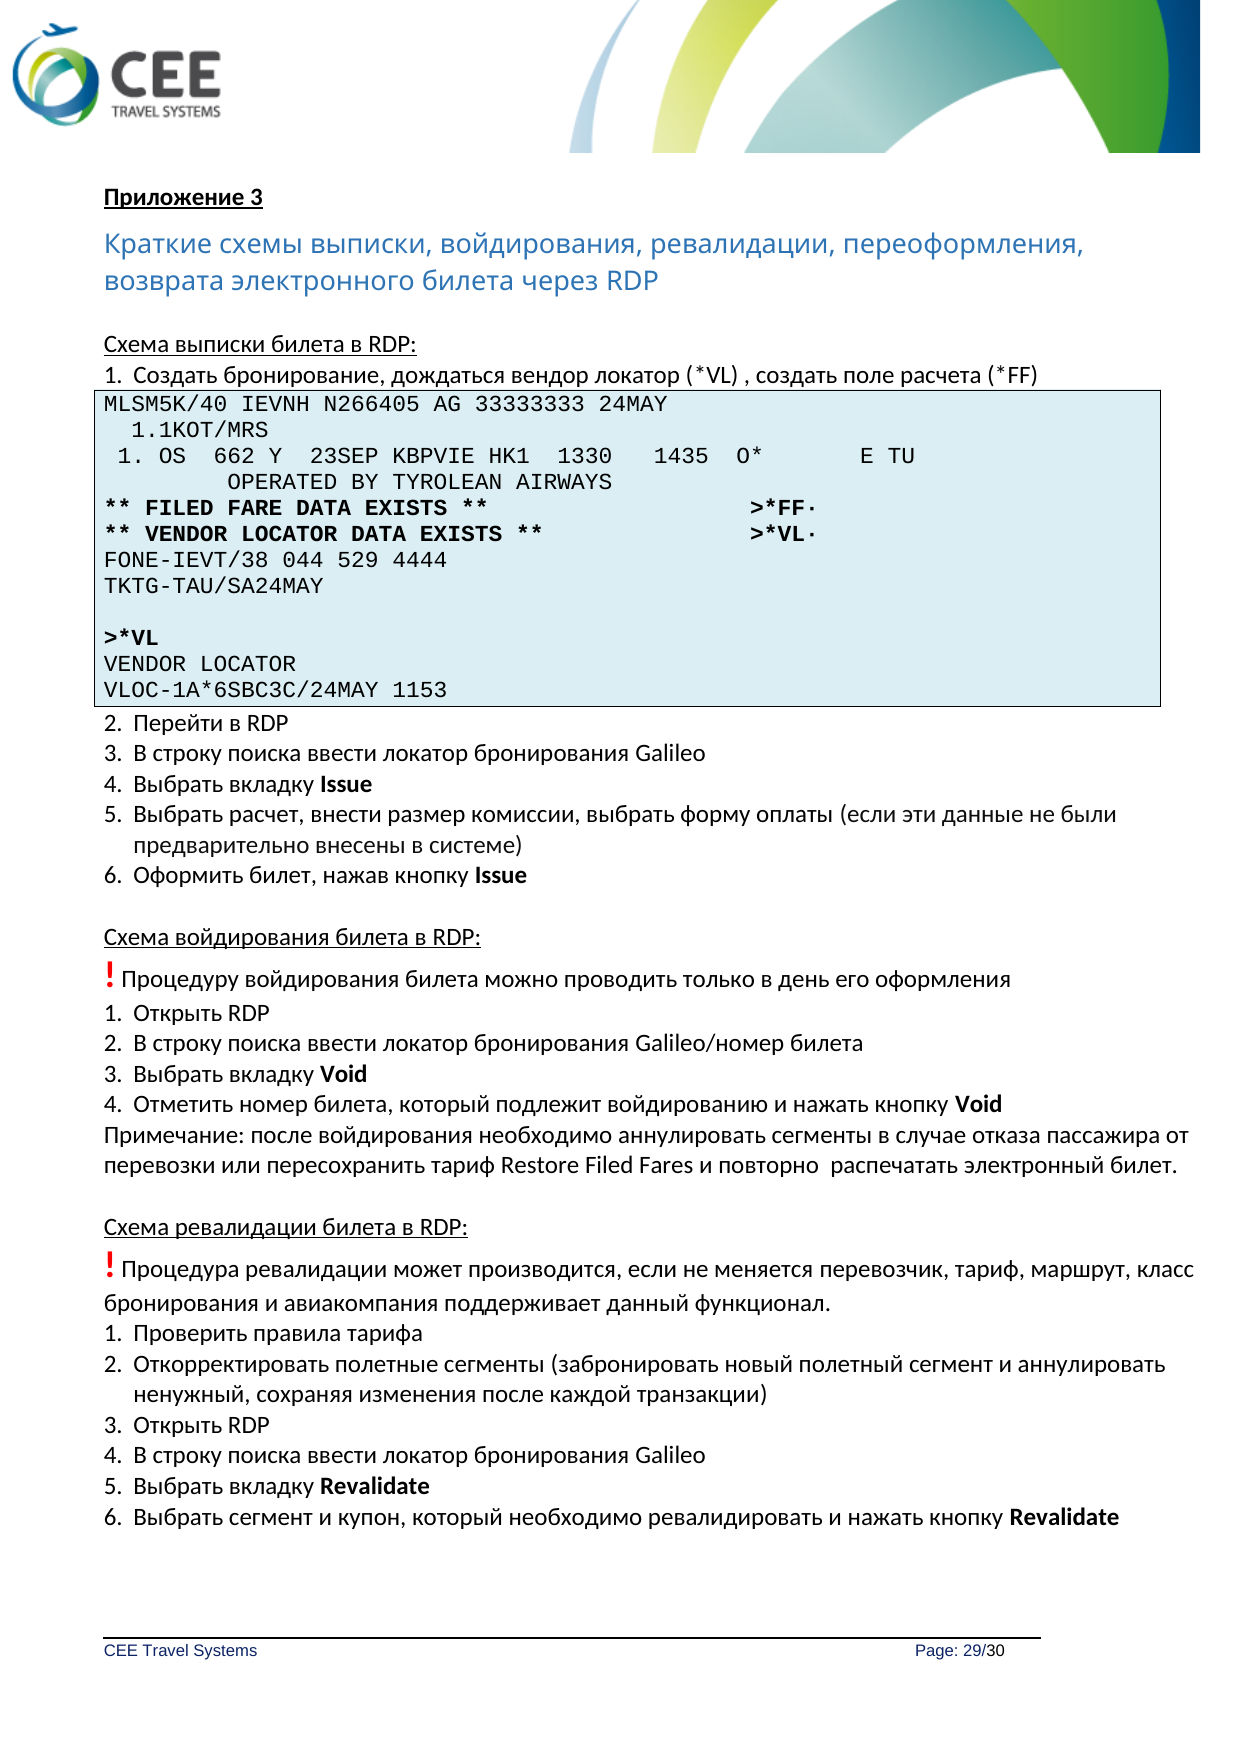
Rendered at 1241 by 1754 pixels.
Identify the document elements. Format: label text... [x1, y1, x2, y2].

text VLOC-1A*6SBC3C/24MAY 1153 [95, 675, 1160, 706]
text OPERATED BY TYROLEAN AIRWAYS [95, 467, 1160, 493]
text Схема войдирования билета в RDP: [103, 921, 1152, 951]
list Выбрать вкладку Issue [103, 768, 1211, 799]
list В строку поиска ввести локатор бронирования Galileo [103, 738, 1211, 768]
text MLSM5K/40 IEVNH N266405 AG 33333333 24MAY [95, 391, 1160, 416]
text >*VL [95, 623, 1160, 649]
list Перейти в RDP [103, 707, 1211, 738]
text Схема выписки билета в RDP: [103, 328, 1196, 359]
subtitle Краткие схемы выписки, войдирования, ревалидации, переоформления, возврата электронного билета через RDP [103, 224, 1196, 298]
list Cоздать бронирование, дождаться вендор локатор (*VL) , создать поле расчета (*FF) [103, 359, 1196, 389]
list В строку поиска ввести локатор бронирования Galileo/номер билета [103, 1028, 1211, 1058]
text 1.1KOT/MRS [95, 416, 1160, 441]
list Выбрать вкладку Void [103, 1058, 1211, 1089]
text Примечание: после войдирования необходимо аннулировать сегменты в случае отказа пассажира от перевозки или пересохранить тариф Restore Filed Fares и повторно распечатать электронный билет. [103, 1119, 1211, 1180]
text Приложение 3 [103, 181, 1196, 212]
list Выбрать сегмент и купон, который необходимо ревалидировать и нажать кнопку Revalidate [103, 1501, 1211, 1531]
list Проверить правила тарифа [103, 1318, 1211, 1348]
text ! Процедура ревалидации может производится, если не меняется перевозчик, тариф, маршрут, класс бронирования и авиакомпания поддерживает данный функционал. [103, 1241, 1211, 1318]
text Схема ревалидации билета в RDP: [103, 1211, 1211, 1241]
list Oткорректировать полетные сегменты (забронировать новый полетный сегмент и аннулировать ненужный, сохраняя изменения после каждой транзакции) [103, 1348, 1211, 1409]
text ** FILED FARE DATA EXISTS ** >*FF· [95, 493, 1160, 519]
list Отметить номер билета, который подлежит войдированию и нажать кнопку Void [103, 1089, 1211, 1119]
list Выбрать расчет, внести размер комиссии, выбрать форму оплаты (если эти данные не были предварительно внесены в системе) [103, 799, 1211, 860]
text VENDOR LOCATOR [95, 649, 1160, 675]
list Открыть RDP [103, 1409, 1211, 1440]
text FONE-IEVT/38 044 529 4444 [95, 545, 1160, 571]
list Выбрать вкладку Revalidate [103, 1470, 1211, 1501]
text ** VENDOR LOCATOR DATA EXISTS ** >*VL· [95, 519, 1160, 545]
text TKTG-TAU/SA24MAY [95, 571, 1160, 597]
list В строку поиска ввести локатор бронирования Galileo [103, 1440, 1211, 1470]
picture [0, 0, 1201, 153]
list Оформить билет, нажав кнопку Issue [103, 860, 1211, 890]
list Открыть RDP [103, 997, 1211, 1028]
text 1. OS 662 Y 23SEP KBPVIE HK1 1330 1435 O* E TU [95, 441, 1160, 467]
text ! Процедуру войдирования билета можно проводить только в день его оформления [103, 951, 1211, 997]
